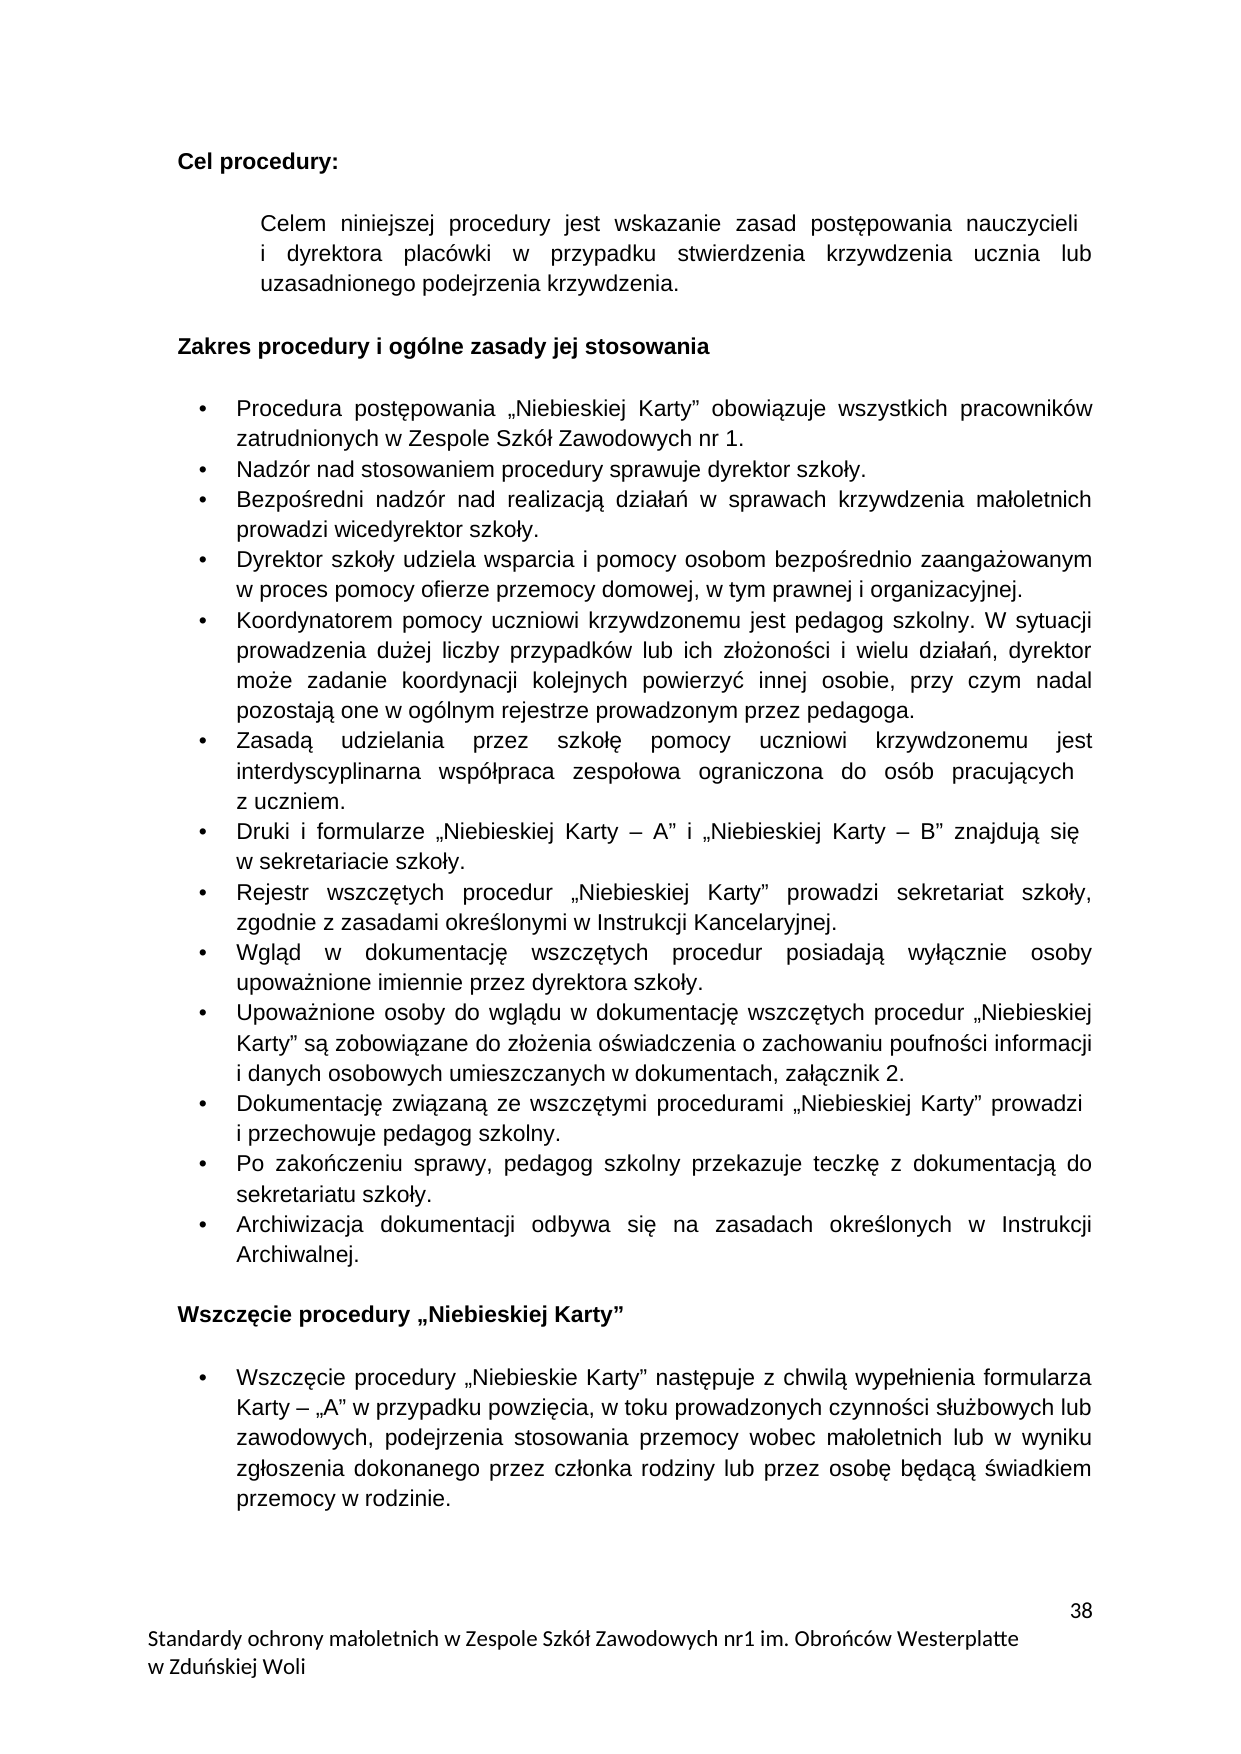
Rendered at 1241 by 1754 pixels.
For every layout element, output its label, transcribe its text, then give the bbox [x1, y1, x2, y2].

list Wgląd w dokumentację wszczętych procedur posiadają wyłącznie osoby upoważnione imiennie przez dyrektora szkoły. [199, 939, 1093, 996]
text Zakres procedury i ogólne zasady jej stosowania [177, 333, 1039, 359]
list Po zakończeniu sprawy, pedagog szkolny przekazuje teczkę z dokumentacją do sekretariatu szkoły. [199, 1150, 1093, 1207]
list Bezpośredni nadzór nad realizacją działań w sprawach krzywdzenia małoletnich prowadzi wicedyrektor szkoły. [199, 486, 1093, 542]
list Procedura postępowania „Niebieskiej Karty” obowiązuje wszystkich pracowników zatrudnionych w Zespole Szkół Zawodowych nr 1. [199, 395, 1093, 452]
list Zasadą udzielania przez szkołę pomocy uczniowi krzywdzonemu jest interdyscyplinarna współpraca zespołowa ograniczona do osób pracujących z uczniem. [199, 727, 1093, 814]
text Cel procedury: [177, 148, 1039, 174]
list Upoważnione osoby do wglądu w dokumentację wszczętych procedur „Niebieskiej Karty” są zobowiązane do złożenia oświadczenia o zachowaniu poufności informacji i danych osobowych umieszczanych w dokumentach, załącznik 2. [199, 999, 1093, 1086]
list Archiwizacja dokumentacji odbywa się na zasadach określonych w Instrukcji Archiwalnej. [199, 1211, 1093, 1267]
text Celem niniejszej procedury jest wskazanie zasad postępowania nauczycieli i dyrektora placówki w przypadku stwierdzenia krzywdzenia ucznia lub uzasadnionego podejrzenia krzywdzenia. [260, 210, 1093, 297]
list Dokumentację związaną ze wszczętymi procedurami „Niebieskiej Karty” prowadzi i przechowuje pedagog szkolny. [199, 1090, 1093, 1147]
list Wszczęcie procedury „Niebieskie Karty” następuje z chwilą wypełnienia formularza Karty – „A” w przypadku powzięcia, w toku prowadzonych czynności służbowych lub zawodowych, podejrzenia stosowania przemocy wobec małoletnich lub w wyniku zgłoszenia dokonanego przez członka rodziny lub przez osobę będącą świadkiem przemocy w rodzinie. [199, 1364, 1093, 1511]
list Druki i formularze „Niebieskiej Karty – A” i „Niebieskiej Karty – B” znajdują się w sekretariacie szkoły. [199, 818, 1093, 875]
list Dyrektor szkoły udziela wsparcia i pomocy osobom bezpośrednio zaangażowanym w proces pomocy ofierze przemocy domowej, w tym prawnej i organizacyjnej. [199, 546, 1093, 603]
list Koordynatorem pomocy uczniowi krzywdzonemu jest pedagog szkolny. W sytuacji prowadzenia dużej liczby przypadków lub ich złożoności i wielu działań, dyrektor może zadanie koordynacji kolejnych powierzyć innej osobie, przy czym nadal pozostają one w ogólnym rejestrze prowadzonym przez pedagoga. [199, 607, 1093, 724]
list Rejestr wszczętych procedur „Niebieskiej Karty” prowadzi sekretariat szkoły, zgodnie z zasadami określonymi w Instrukcji Kancelaryjnej. [199, 878, 1093, 935]
list Nadzór nad stosowaniem procedury sprawuje dyrektor szkoły. [199, 456, 1093, 482]
text Wszczęcie procedury „Niebieskiej Karty” [177, 1301, 1093, 1328]
